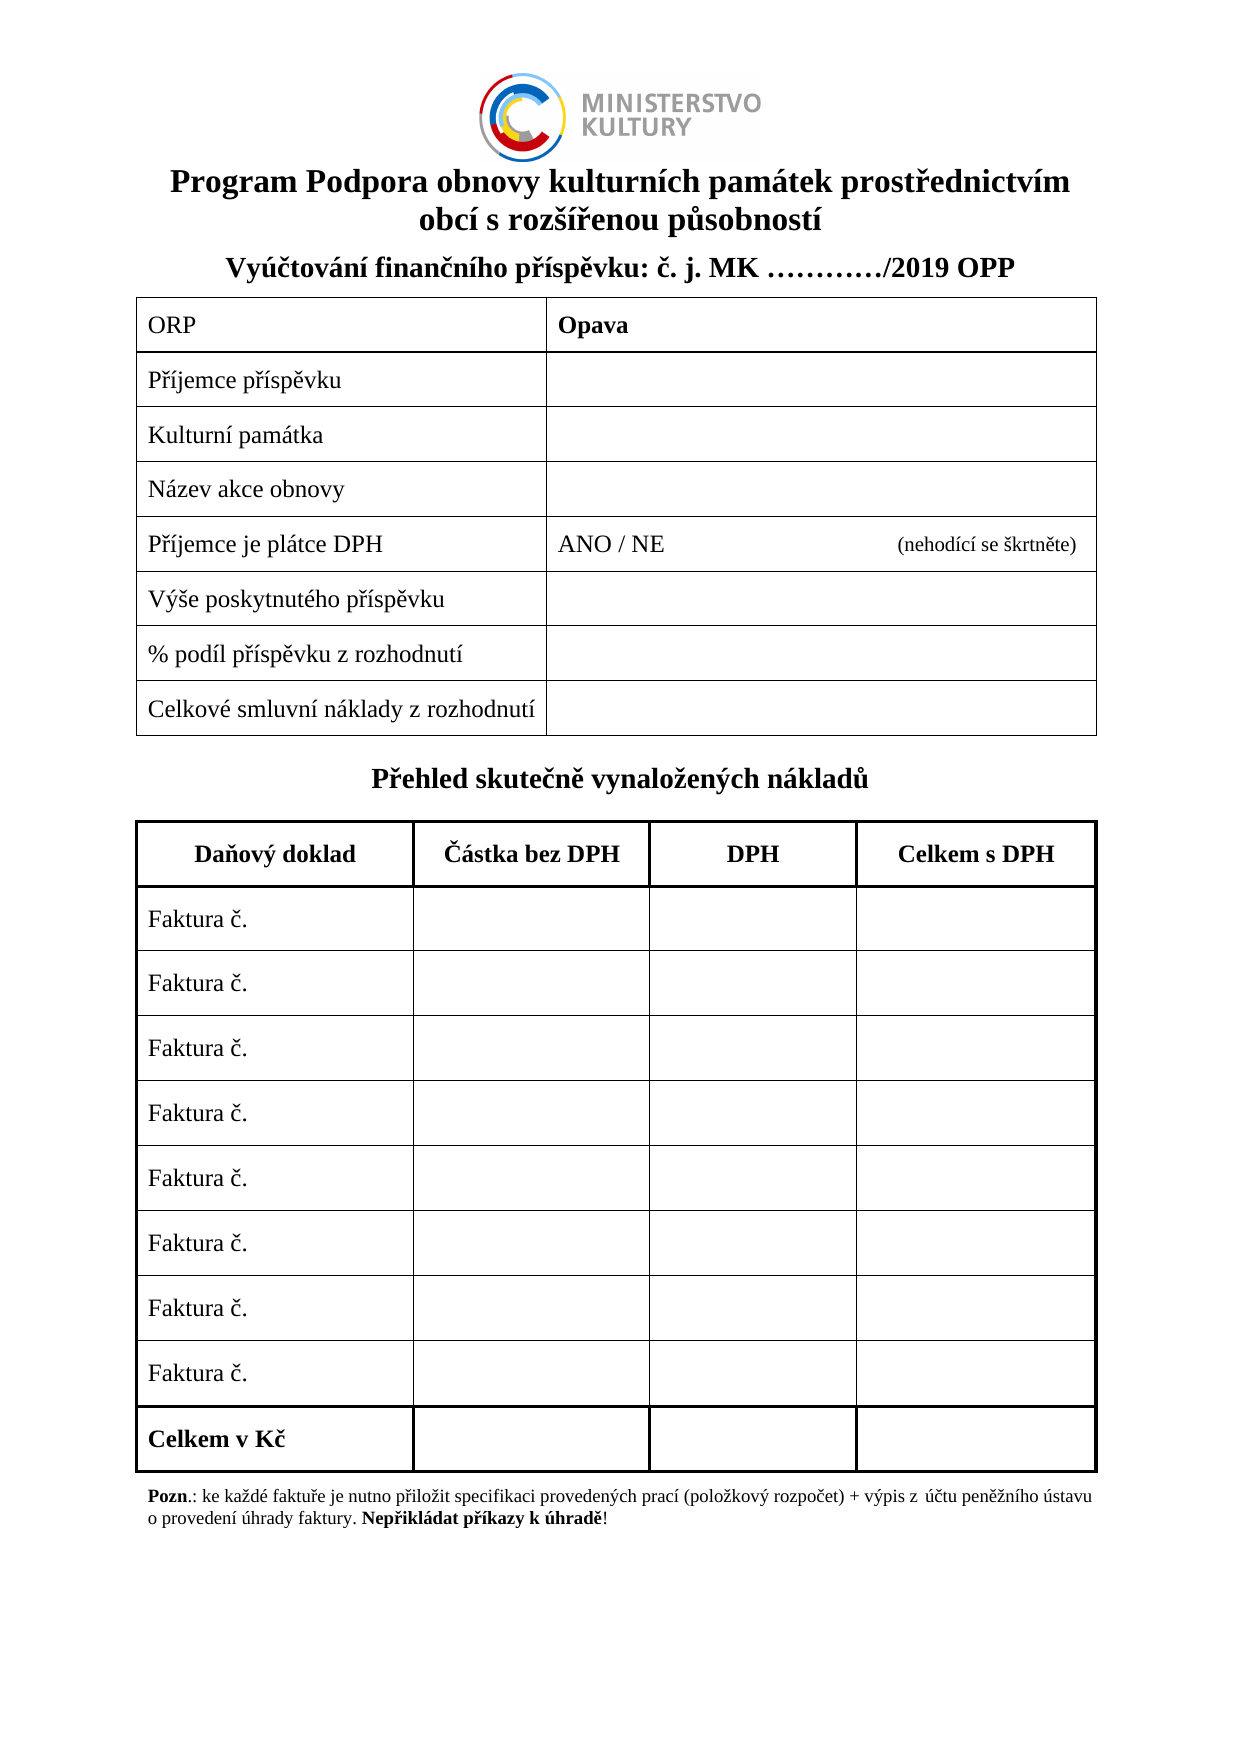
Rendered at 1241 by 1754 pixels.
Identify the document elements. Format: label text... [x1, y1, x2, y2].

table_cell Název akce obnovy [137, 462, 546, 516]
table_cell Příjemce příspěvku [137, 353, 546, 406]
table_header Celkem s DPH [858, 823, 1094, 884]
table_cell Faktura č. [138, 1016, 413, 1079]
table_cell Faktura č. [138, 1341, 413, 1404]
table_cell Celkem v Kč [138, 1408, 412, 1469]
text Vyúčtování finančního příspěvku: č. j. MK …………/2019 OPP [148, 251, 1092, 284]
table_cell [547, 407, 1096, 461]
picture [479, 73, 761, 162]
table_header Částka bez DPH [415, 823, 648, 884]
table_cell [547, 626, 1096, 680]
table_cell % podíl příspěvku z rozhodnutí [137, 626, 546, 680]
table_cell [414, 888, 649, 949]
table_cell [547, 462, 1096, 516]
table_cell [858, 1408, 1094, 1469]
table_cell [857, 1211, 1094, 1274]
table_cell Výše poskytnutého příspěvku [137, 572, 546, 625]
table_cell [650, 1211, 856, 1274]
table_cell [650, 1016, 856, 1079]
table_cell [650, 951, 856, 1014]
table_cell [857, 888, 1094, 949]
table_cell Faktura č. [138, 1276, 413, 1339]
table_cell Faktura č. [138, 1081, 413, 1144]
table_cell Faktura č. [138, 1211, 413, 1274]
text Program Podpora obnovy kulturních památek prostřednictvím obcí s rozšířenou působností [148, 161, 1092, 238]
table_cell [857, 1016, 1094, 1079]
table_cell Příjemce je plátce DPH [137, 517, 546, 571]
text Pozn.: ke každé faktuře je nutno přiložit specifikaci provedených prací (položkový rozpočet) + výpis z účtu peněžního ústavu o provedení úhrady faktury. Nepřikládat příkazy k úhradě! [148, 1485, 1092, 1528]
table_cell [414, 1341, 649, 1404]
table_cell [414, 951, 649, 1014]
table_header Opava [547, 298, 1096, 351]
table_cell [857, 1146, 1094, 1209]
table_cell Kulturní památka [137, 407, 546, 461]
table_cell [414, 1211, 649, 1274]
table_cell [414, 1146, 649, 1209]
table_cell [547, 572, 1096, 625]
table_cell Faktura č. [138, 1146, 413, 1209]
table_cell Celkové smluvní náklady z rozhodnutí [137, 681, 546, 735]
table_cell [650, 888, 856, 949]
text Přehled skutečně vynaložených nákladů [148, 761, 1092, 794]
table_cell Faktura č. [138, 951, 413, 1014]
table_cell [857, 951, 1094, 1014]
table_cell [414, 1276, 649, 1339]
table_cell [547, 353, 1096, 406]
table_cell (nehodící se škrtněte) [886, 517, 1096, 571]
table_cell [650, 1081, 856, 1144]
table_cell [650, 1341, 856, 1404]
table_cell [415, 1408, 648, 1469]
table_cell [651, 1408, 855, 1469]
table_cell [650, 1146, 856, 1209]
table_cell [547, 681, 1096, 735]
table_header Daňový doklad [138, 823, 412, 884]
table_cell [857, 1081, 1094, 1144]
table_header ORP [137, 298, 546, 351]
table_header DPH [651, 823, 855, 884]
table_cell [857, 1276, 1094, 1339]
table_cell Faktura č. [138, 888, 413, 949]
table_cell [414, 1016, 649, 1079]
table_cell [857, 1341, 1094, 1404]
table_cell ANO / NE [547, 517, 886, 571]
table_cell [414, 1081, 649, 1144]
table_cell [650, 1276, 856, 1339]
